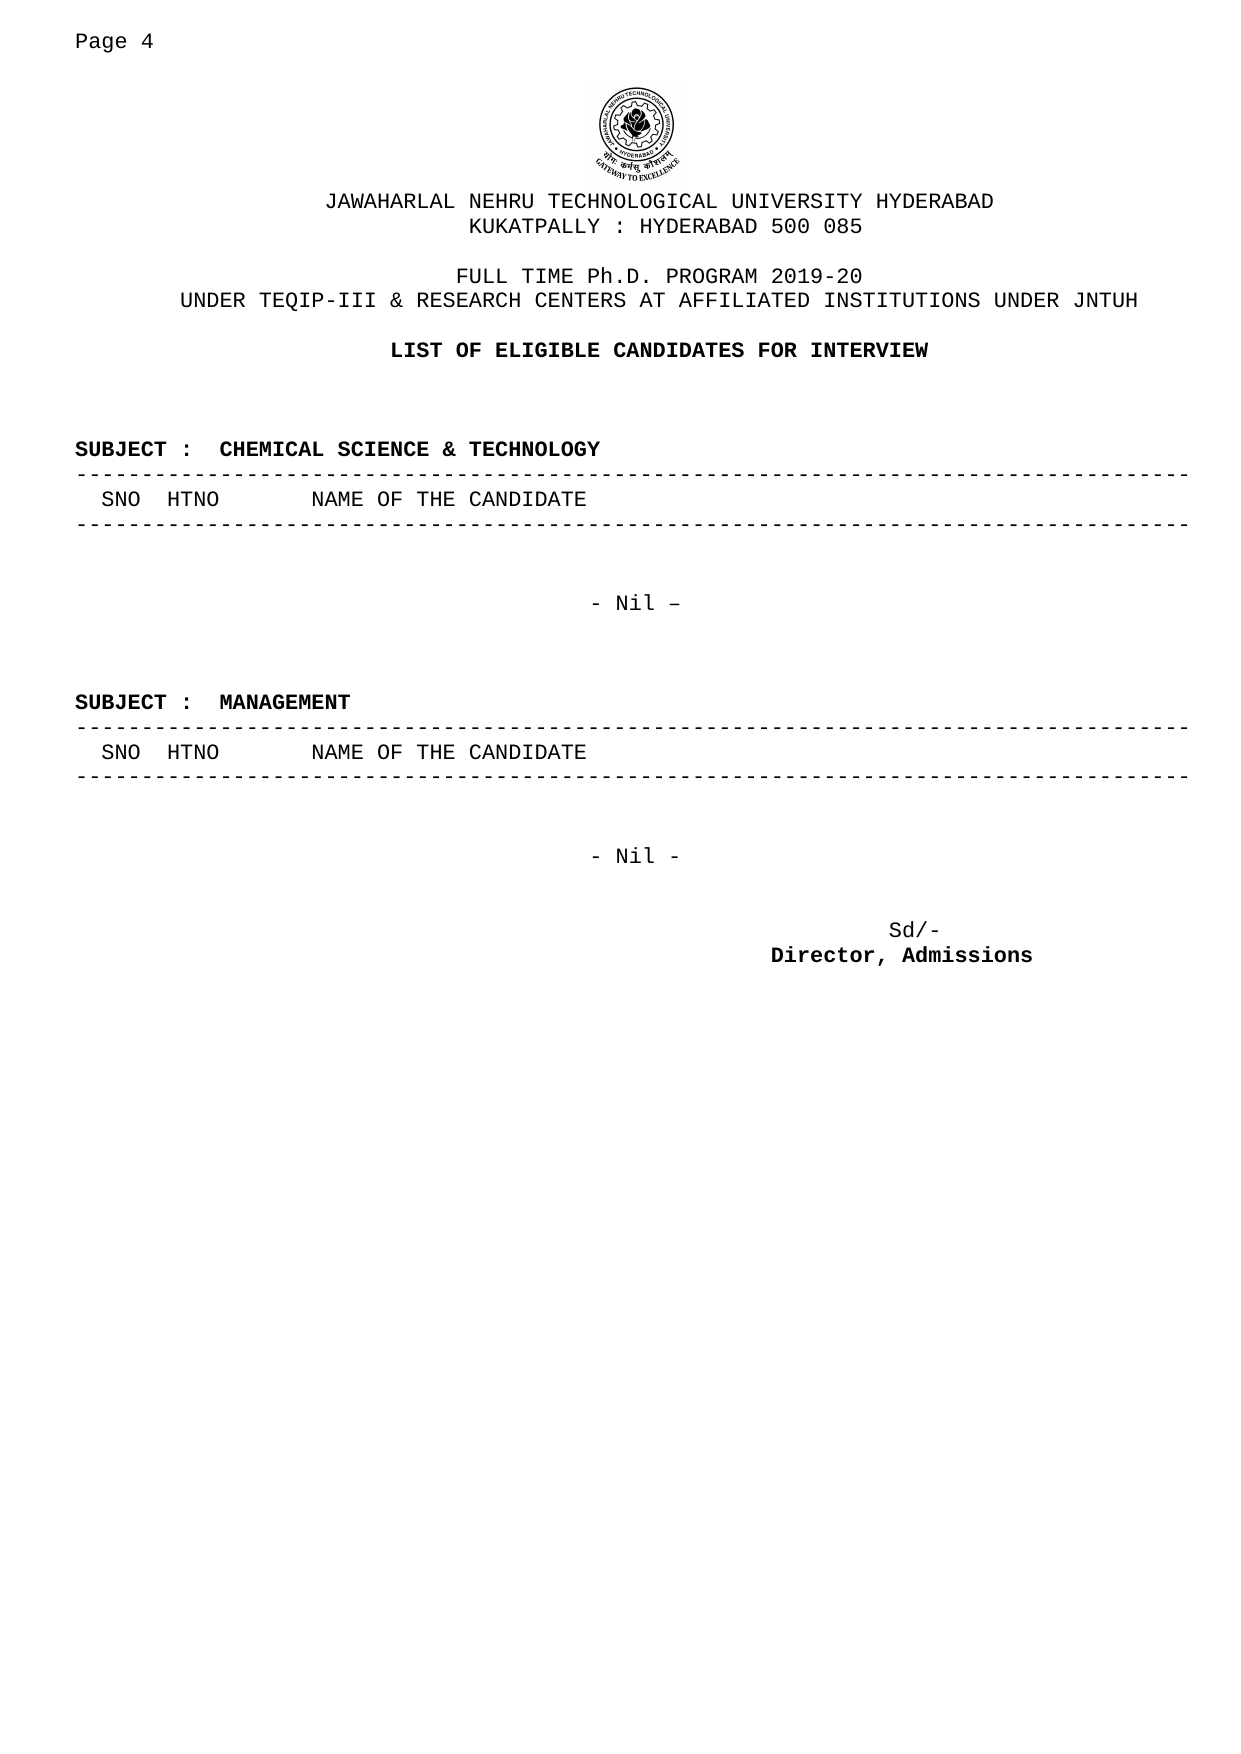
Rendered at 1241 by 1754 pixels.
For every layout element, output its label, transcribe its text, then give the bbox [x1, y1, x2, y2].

text LIST OF ELIGIBLE CANDIDATES FOR INTERVIEW [75, 339, 1195, 364]
text KUKATPALLY : HYDERABAD 500 085 [75, 215, 1195, 240]
text ------------------------------------------------------------------------------------- [75, 513, 1195, 538]
text SUBJECT : MANAGEMENT [75, 691, 1195, 716]
text FULL TIME Ph.D. PROGRAM 2019-20 [75, 265, 1195, 290]
text JAWAHARLAL NEHRU TECHNOLOGICAL UNIVERSITY HYDERABAD [75, 191, 1195, 215]
text Director, Admissions [75, 944, 1195, 969]
text Sd/- [75, 919, 1195, 944]
text SNO HTNO NAME OF THE CANDIDATE [75, 741, 1195, 766]
text - Nil – [75, 592, 1195, 617]
text ------------------------------------------------------------------------------------- [75, 463, 1195, 488]
picture [585, 79, 685, 191]
text - Nil - [75, 845, 1195, 870]
text ------------------------------------------------------------------------------------- [75, 716, 1195, 741]
text ------------------------------------------------------------------------------------- [75, 766, 1195, 791]
text Page 4 [75, 30, 1195, 55]
text UNDER TEQIP-III & RESEARCH CENTERS AT AFFILIATED INSTITUTIONS UNDER JNTUH [75, 290, 1195, 314]
text SUBJECT : CHEMICAL SCIENCE & TECHNOLOGY [75, 438, 1195, 463]
text SNO HTNO NAME OF THE CANDIDATE [75, 488, 1195, 513]
